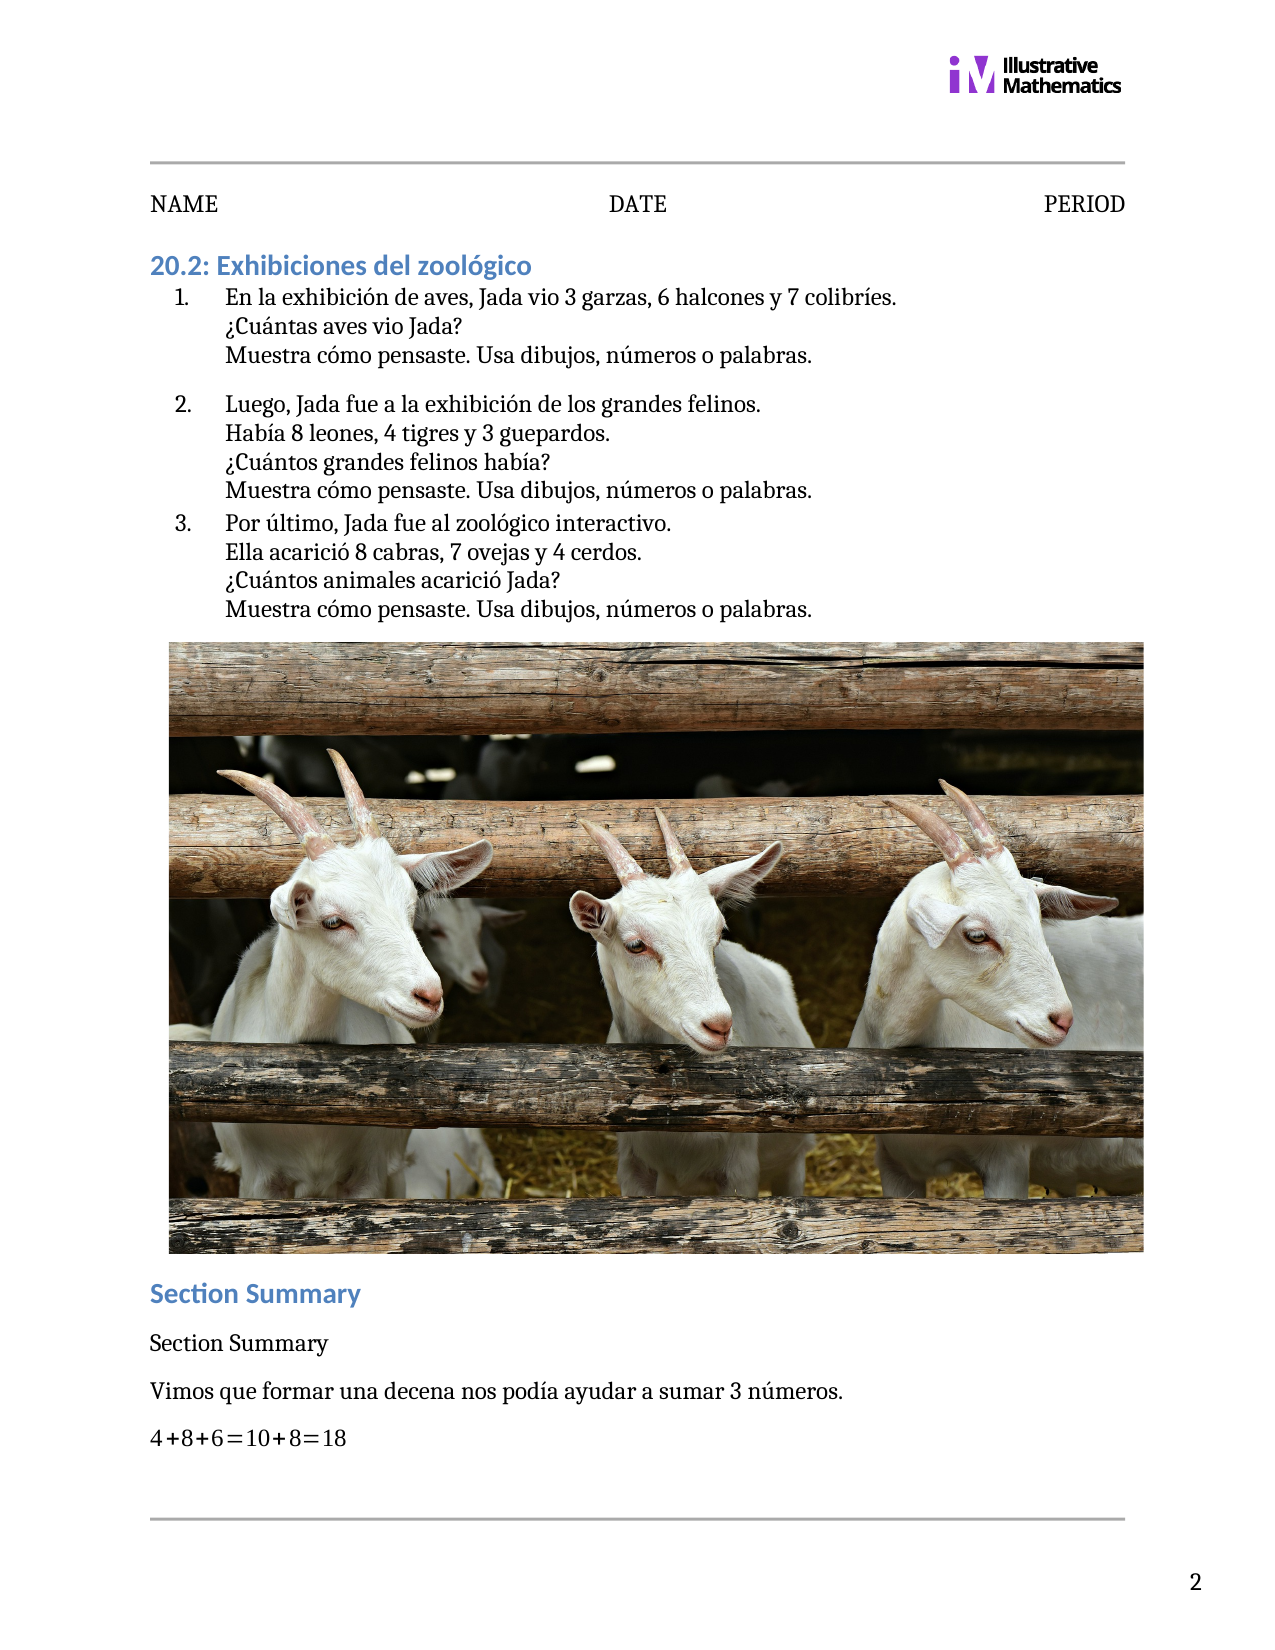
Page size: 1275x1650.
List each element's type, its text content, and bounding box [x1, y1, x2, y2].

picture [949, 55, 1121, 93]
subtitle Section Summary [150, 1275, 1125, 1311]
text Vimos que formar una decena nos podía ayudar a sumar 3 números. [150, 1377, 1125, 1406]
text Section Summary [150, 1329, 1125, 1358]
list En la exhibición de aves, Jada vio 3 garzas, 6 halcones y 7 colibríes. ¿Cuántas aves vio Jada? Muestra cómo pensaste. Usa dibujos, números o palabras. [175, 283, 1125, 369]
subtitle 20.2: Exhibiciones del zoológico [150, 247, 1125, 283]
list Por último, Jada fue al zoológico interactivo. Ella acarició 8 cabras, 7 ovejas y 4 cerdos. ¿Cuántos animales acarició Jada? Muestra cómo pensaste. Usa dibujos, números o palabras. [175, 509, 1125, 624]
list Luego, Jada fue a la exhibición de los grandes felinos. Había 8 leones, 4 tigres y 3 guepardos. ¿Cuántos grandes felinos había? Muestra cómo pensaste. Usa dibujos, números o palabras. [175, 390, 1125, 505]
picture [168, 642, 1144, 1254]
